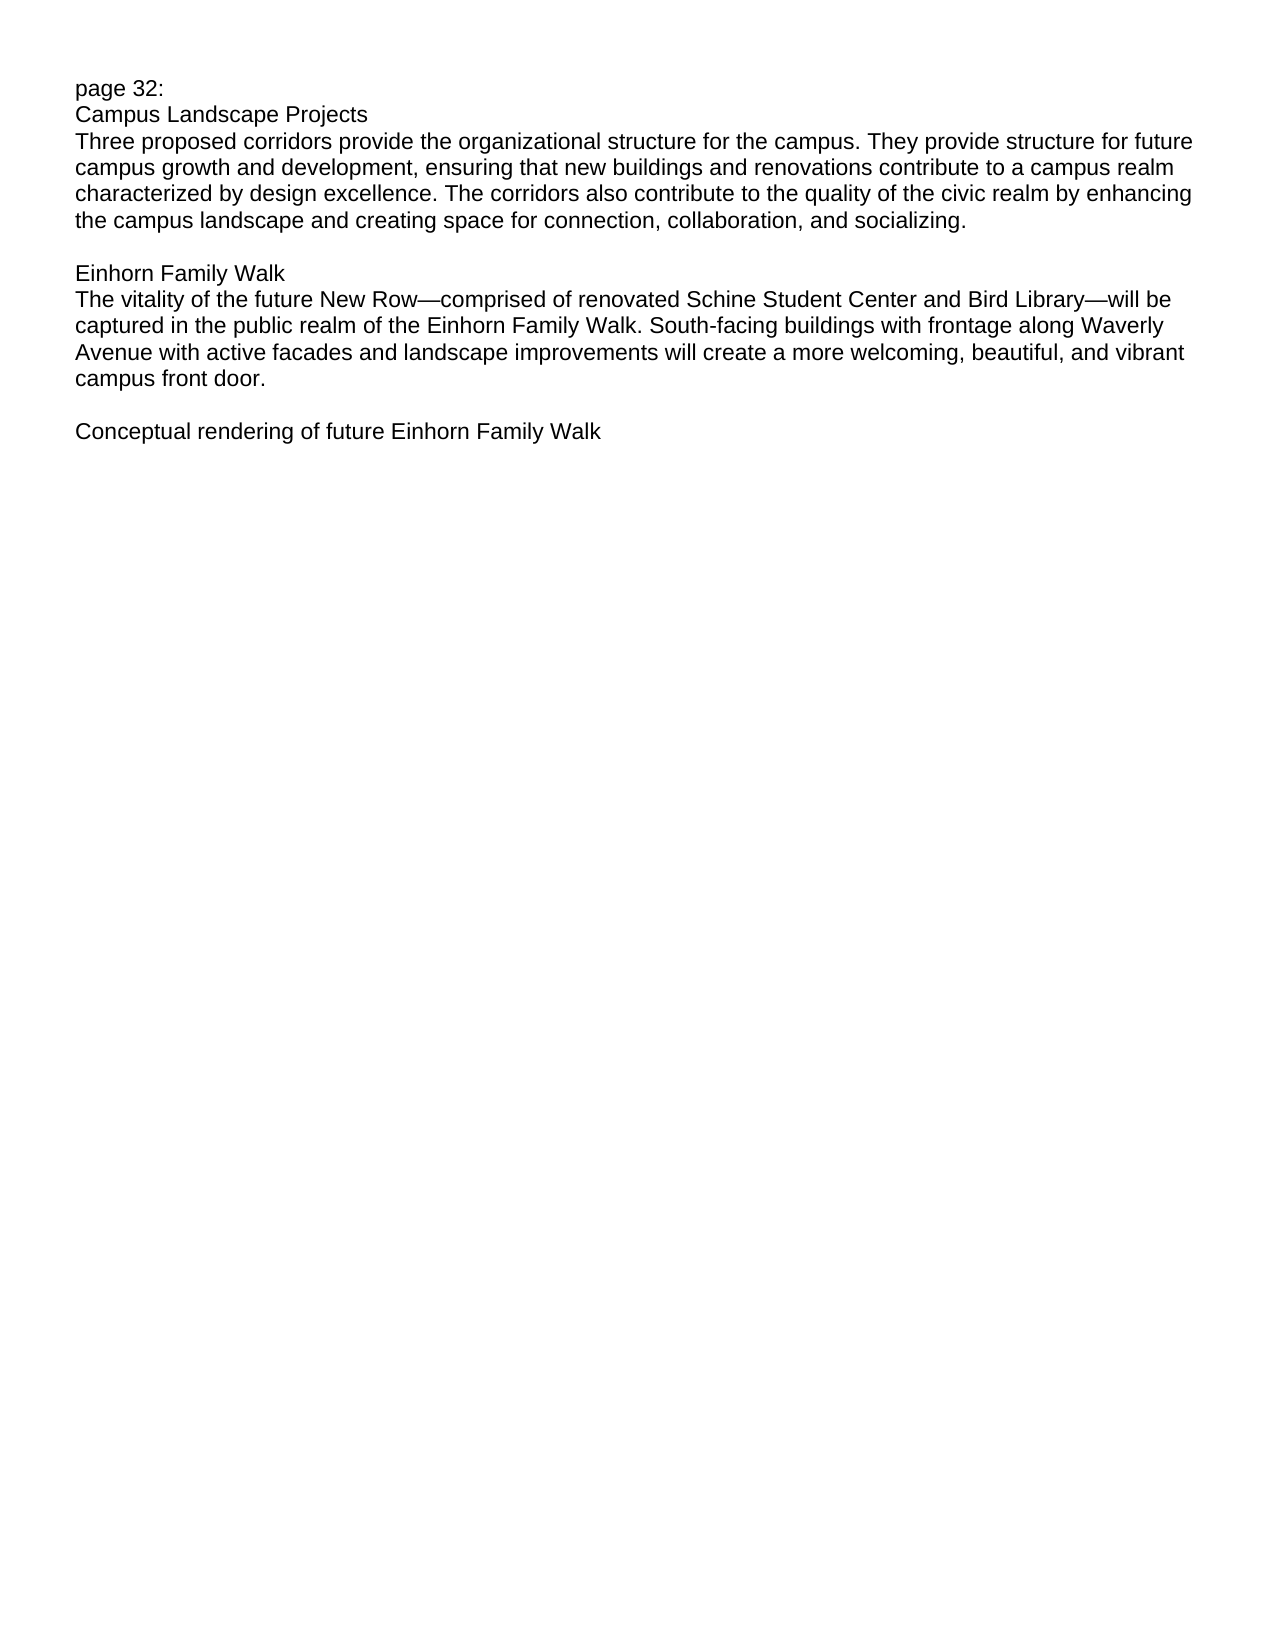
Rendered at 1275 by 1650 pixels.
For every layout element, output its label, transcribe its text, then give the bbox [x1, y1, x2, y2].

text Campus Landscape Projects [75, 101, 1200, 128]
text Einhorn Family Walk [75, 259, 1200, 286]
text page 32: [75, 75, 1200, 101]
text The vitality of the future New Row—comprised of renovated Schine Student Center and Bird Library—will be captured in the public realm of the Einhorn Family Walk. South-facing buildings with frontage along Waverly Avenue with active facades and landscape improvements will create a more welcoming, beautiful, and vibrant campus front door. [75, 286, 1200, 391]
text Three proposed corridors provide the organizational structure for the campus. They provide structure for future campus growth and development, ensuring that new buildings and renovations contribute to a campus realm characterized by design excellence. The corridors also contribute to the quality of the civic realm by enhancing the campus landscape and creating space for connection, collaboration, and socializing. [75, 128, 1200, 233]
text Conceptual rendering of future Einhorn Family Walk [75, 418, 1200, 444]
